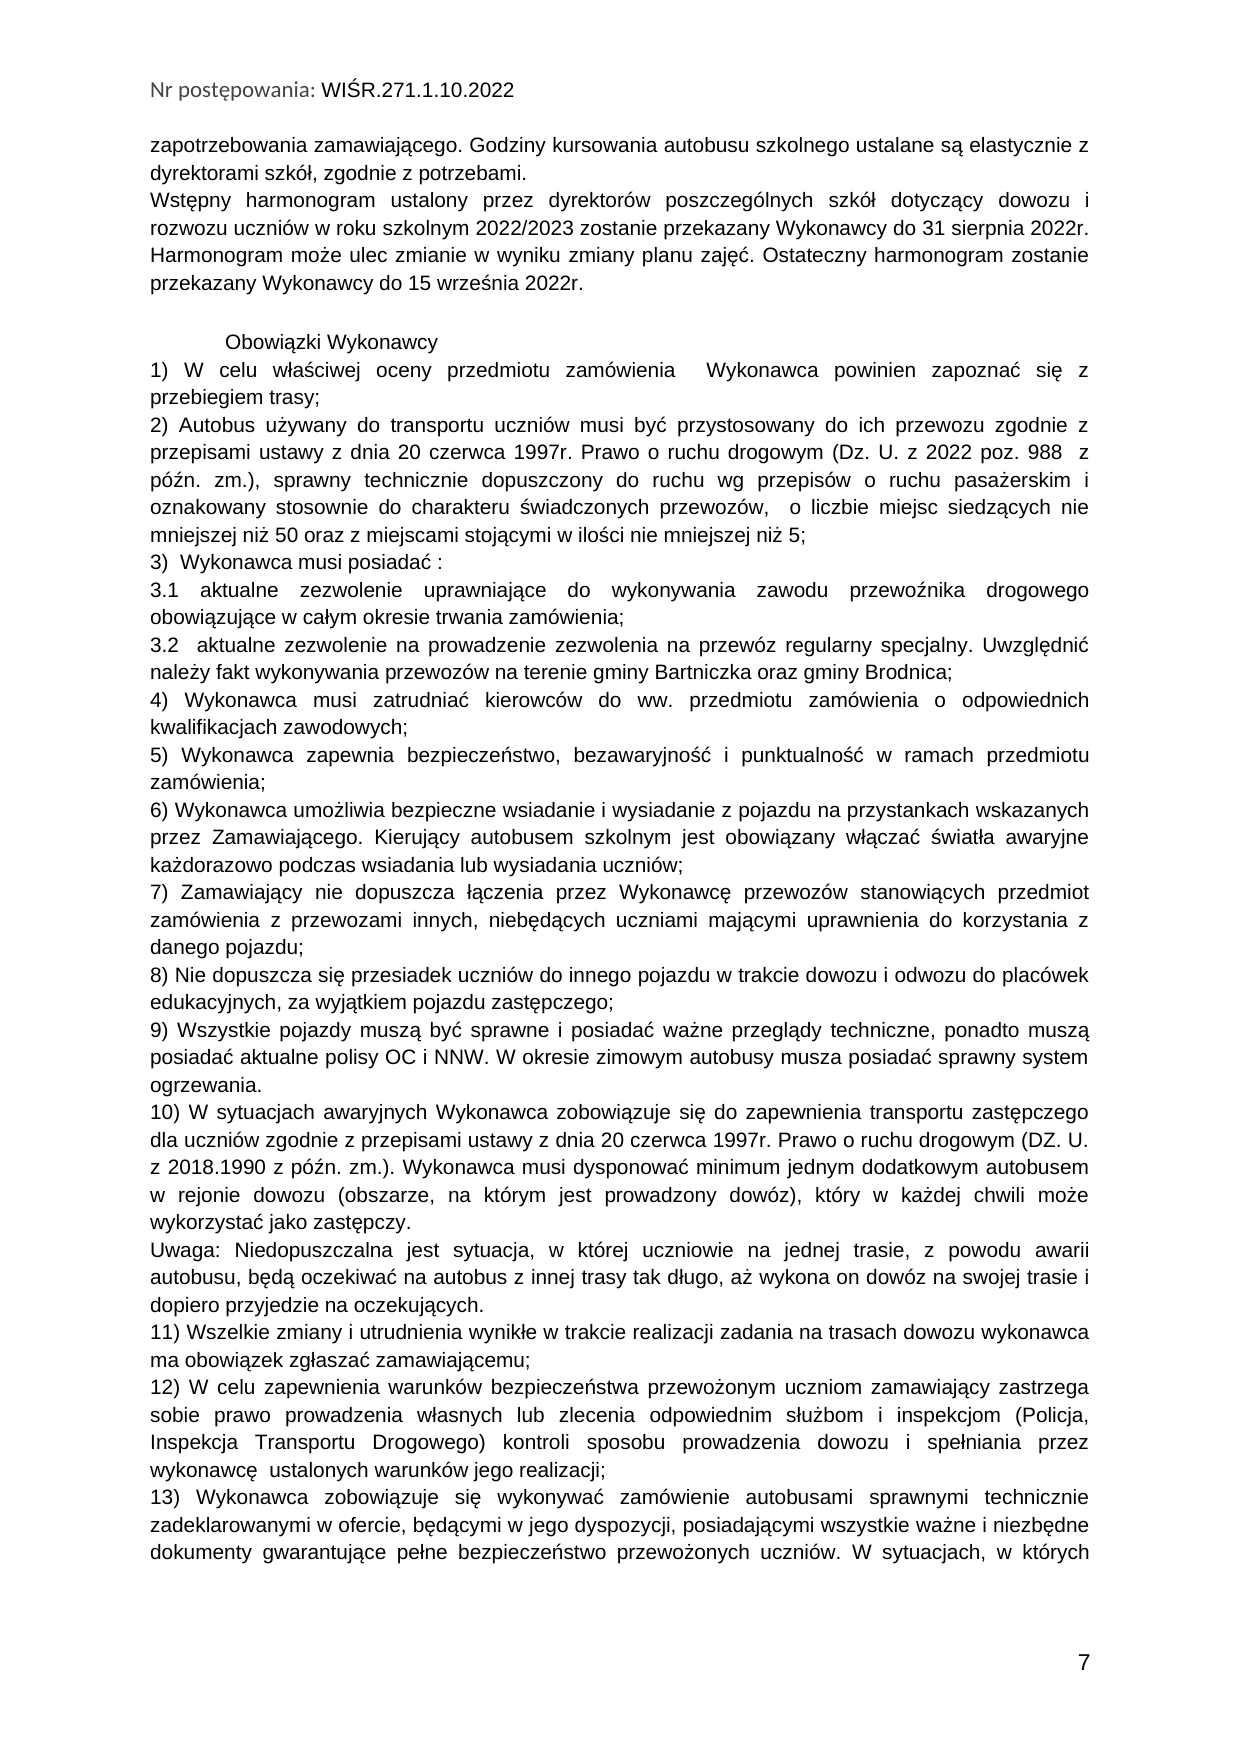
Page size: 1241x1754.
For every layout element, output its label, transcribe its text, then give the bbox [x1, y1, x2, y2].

text 4) Wykonawca musi zatrudniać kierowców do ww. przedmiotu zamówienia o odpowiednich kwalifikacjach zawodowych; [150, 688, 1090, 739]
text 5) Wykonawca zapewnia bezpieczeństwo, bezawaryjność i punktualność w ramach przedmiotu zamówienia; [150, 743, 1090, 794]
text 9) Wszystkie pojazdy muszą być sprawne i posiadać ważne przeglądy techniczne, ponadto muszą posiadać aktualne polisy OC i NNW. W okresie zimowym autobusy musza posiadać sprawny system ogrzewania. [150, 1018, 1090, 1097]
text 6) Wykonawca umożliwia bezpieczne wsiadanie i wysiadanie z pojazdu na przystankach wskazanych przez Zamawiającego. Kierujący autobusem szkolnym jest obowiązany włączać światła awaryjne każdorazowo podczas wsiadania lub wysiadania uczniów; [150, 798, 1090, 877]
text Wstępny harmonogram ustalony przez dyrektorów poszczególnych szkół dotyczący dowozu i rozwozu uczniów w roku szkolnym 2022/2023 zostanie przekazany Wykonawcy do 31 sierpnia 2022r. Harmonogram może ulec zmianie w wyniku zmiany planu zajęć. Ostateczny harmonogram zostanie przekazany Wykonawcy do 15 września 2022r. [150, 188, 1090, 294]
text 3) Wykonawca musi posiadać : [150, 550, 1090, 574]
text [150, 1485, 1090, 1564]
text 3.2 aktualne zezwolenie na prowadzenie zezwolenia na przewóz regularny specjalny. Uwzględnić należy fakt wykonywania przewozów na terenie gminy Bartniczka oraz gminy Brodnica; [150, 633, 1090, 684]
text 11) Wszelkie zmiany i utrudnienia wynikłe w trakcie realizacji zadania na trasach dowozu wykonawca ma obowiązek zgłaszać zamawiającemu; [150, 1320, 1090, 1372]
text 7) Zamawiający nie dopuszcza łączenia przez Wykonawcę przewozów stanowiących przedmiot zamówienia z przewozami innych, niebędących uczniami mającymi uprawnienia do korzystania z danego pojazdu; [150, 880, 1090, 959]
text 2) Autobus używany do transportu uczniów musi być przystosowany do ich przewozu zgodnie z przepisami ustawy z dnia 20 czerwca 1997r. Prawo o ruchu drogowym (Dz. U. z 2022 poz. 988 z późn. zm.), sprawny technicznie dopuszczony do ruchu wg przepisów o ruchu pasażerskim i oznakowany stosownie do charakteru świadczonych przewozów, o liczbie miejsc siedzących nie mniejszej niż 50 oraz z miejscami stojącymi w ilości nie mniejszej niż 5; [150, 413, 1090, 547]
text 8) Nie dopuszcza się przesiadek uczniów do innego pojazdu w trakcie dowozu i odwozu do placówek edukacyjnych, za wyjątkiem pojazdu zastępczego; [150, 963, 1090, 1014]
text 3.1 aktualne zezwolenie uprawniające do wykonywania zawodu przewoźnika drogowego obowiązujące w całym okresie trwania zamówienia; [150, 578, 1090, 629]
text Obowiązki Wykonawcy [150, 330, 1090, 354]
text Uwaga: Niedopuszczalna jest sytuacja, w której uczniowie na jednej trasie, z powodu awarii autobusu, będą oczekiwać na autobus z innej trasy tak długo, aż wykona on dowóz na swojej trasie i dopiero przyjedzie na oczekujących. [150, 1238, 1090, 1317]
text 12) W celu zapewnienia warunków bezpieczeństwa przewożonym uczniom zamawiający zastrzega sobie prawo prowadzenia własnych lub zlecenia odpowiednim służbom i inspekcjom (Policja, Inspekcja Transportu Drogowego) kontroli sposobu prowadzenia dowozu i spełniania przez wykonawcę ustalonych warunków jego realizacji; [150, 1375, 1090, 1482]
text 10) W sytuacjach awaryjnych Wykonawca zobowiązuje się do zapewnienia transportu zastępczego dla uczniów zgodnie z przepisami ustawy z dnia 20 czerwca 1997r. Prawo o ruchu drogowym (DZ. U. z 2018.1990 z późn. zm.). Wykonawca musi dysponować minimum jednym dodatkowym autobusem w rejonie dowozu (obszarze, na którym jest prowadzony dowóz), który w każdej chwili może wykorzystać jako zastępczy. [150, 1100, 1090, 1234]
text 1) W celu właściwej oceny przedmiotu zamówienia Wykonawca powinien zapoznać się z przebiegiem trasy; [150, 358, 1090, 409]
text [150, 133, 1090, 184]
